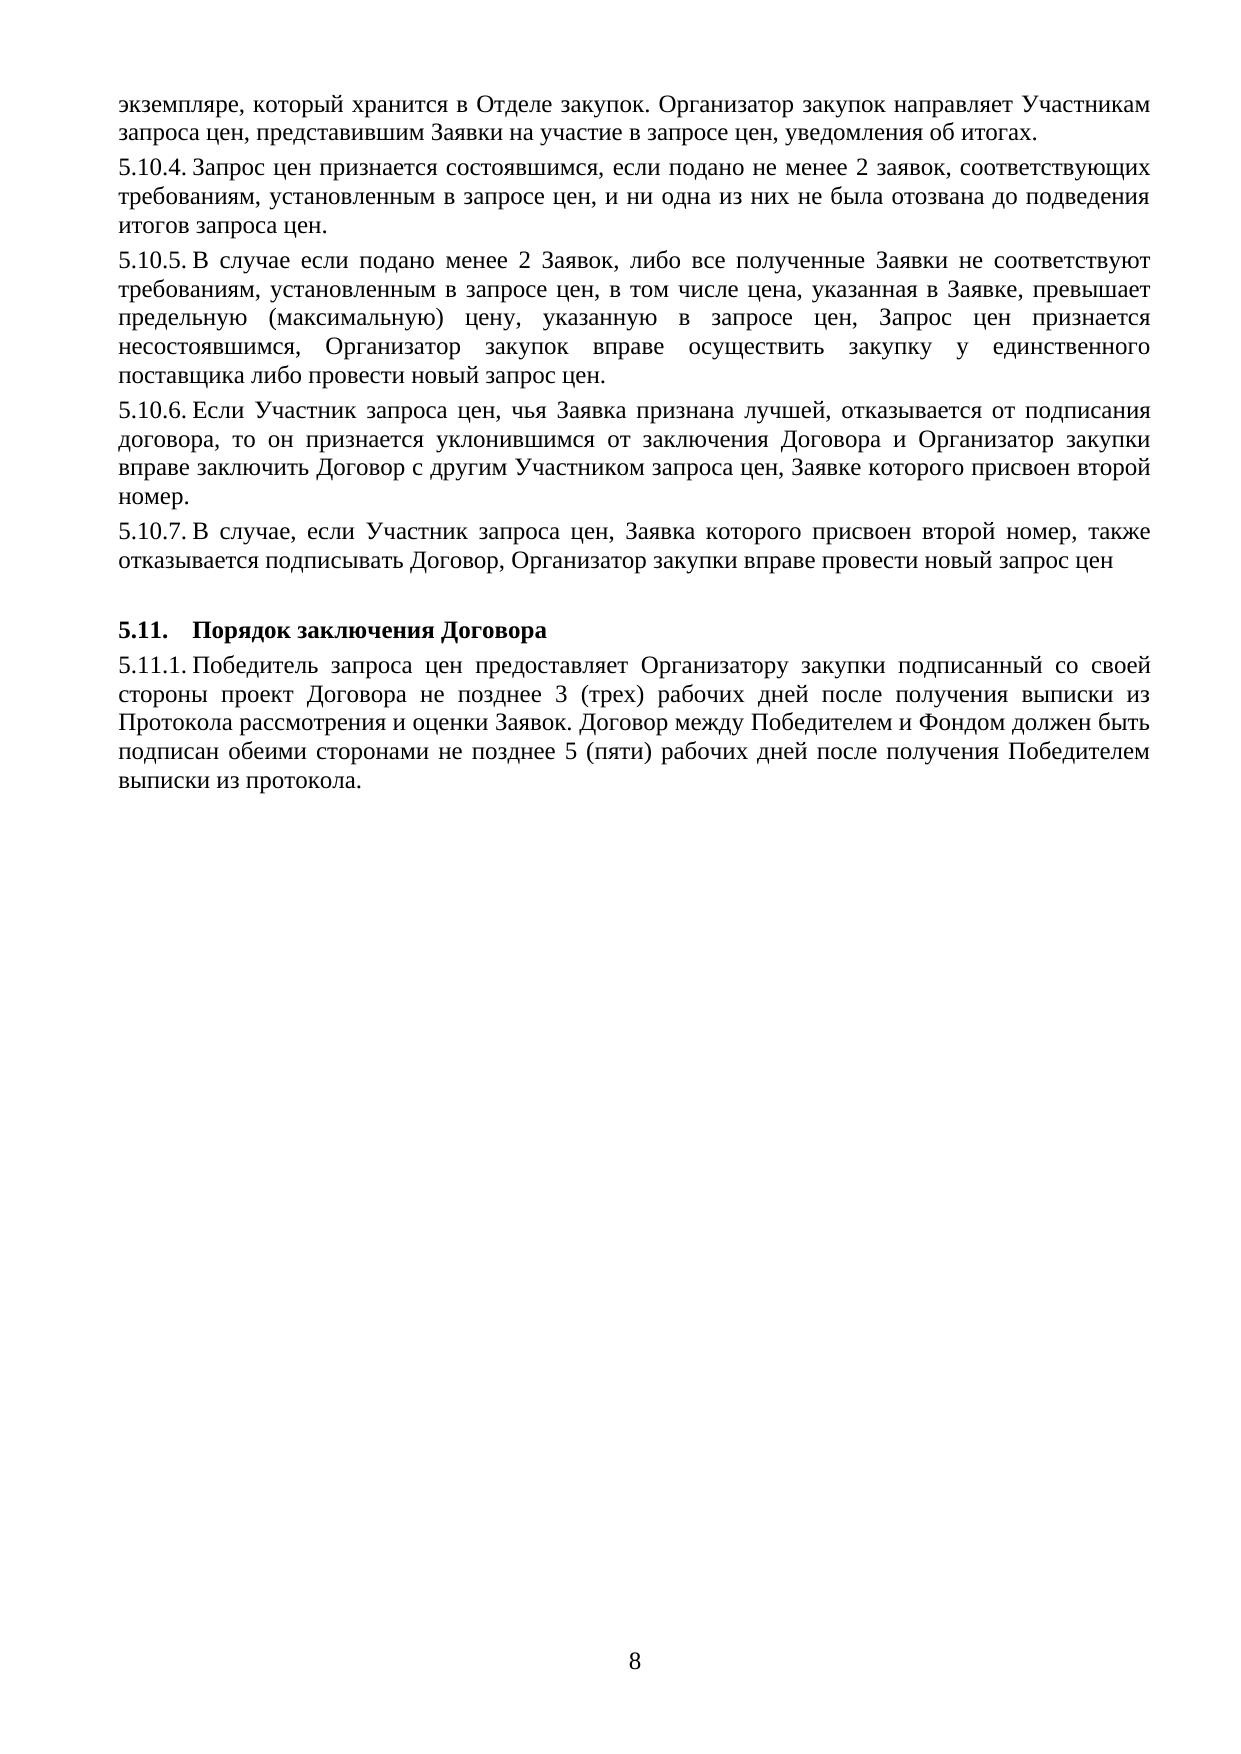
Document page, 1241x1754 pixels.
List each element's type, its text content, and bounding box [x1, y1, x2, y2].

list Запрос цен признается состоявшимся, если подано не менее 2 заявок, соответствующих требованиям, установленным в запросе цен, и ни одна из них не была отозвана до подведения итогов запроса цен. [118, 152, 1152, 239]
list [118, 89, 1152, 146]
list В случае, если Участник запроса цен, Заявка которого присвоен второй номер, также отказывается подписывать Договор, Организатор закупки вправе провести новый запрос цен [118, 516, 1152, 574]
subtitle Порядок заключения Договора [118, 615, 1152, 644]
list Победитель запроса цен предоставляет Организатору закупки подписанный со своей стороны проект Договора не позднее 3 (трех) рабочих дней после получения выписки из Протокола рассмотрения и оценки Заявок. Договор между Победителем и Фондом должен быть подписан обеими сторонами не позднее 5 (пяти) рабочих дней после получения Победителем выписки из протокола. [118, 650, 1152, 794]
list Если Участник запроса цен, чья Заявка признана лучшей, отказывается от подписания договора, то он признается уклонившимся от заключения Договора и Организатор закупки вправе заключить Договор с другим Участником запроса цен, Заявке которого присвоен второй номер. [118, 395, 1152, 510]
list В случае если подано менее 2 Заявок, либо все полученные Заявки не соответствуют требованиям, установленным в запросе цен, в том числе цена, указанная в Заявке, превышает предельную (максимальную) цену, указанную в запросе цен, Запрос цен признается несостоявшимся, Организатор закупок вправе осуществить закупку у единственного поставщика либо провести новый запрос цен. [118, 245, 1152, 389]
